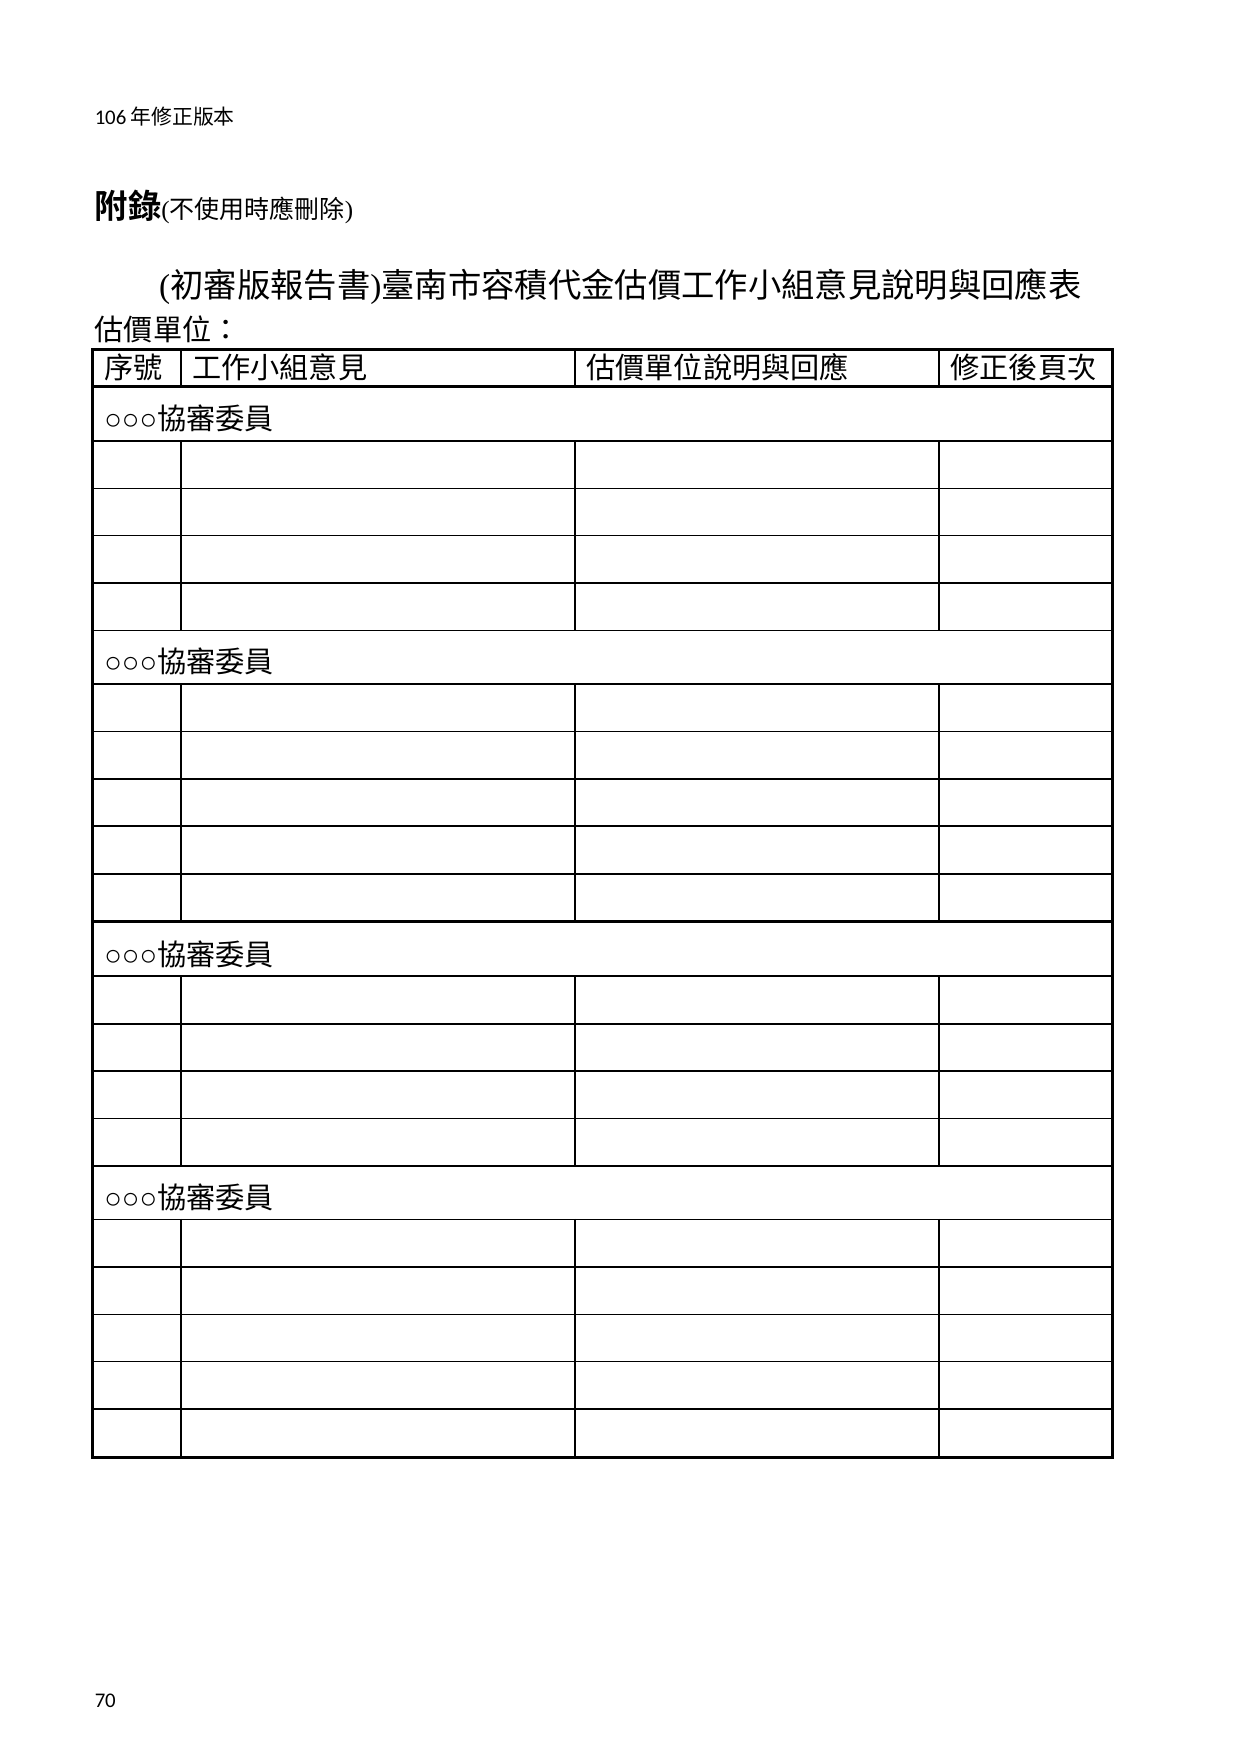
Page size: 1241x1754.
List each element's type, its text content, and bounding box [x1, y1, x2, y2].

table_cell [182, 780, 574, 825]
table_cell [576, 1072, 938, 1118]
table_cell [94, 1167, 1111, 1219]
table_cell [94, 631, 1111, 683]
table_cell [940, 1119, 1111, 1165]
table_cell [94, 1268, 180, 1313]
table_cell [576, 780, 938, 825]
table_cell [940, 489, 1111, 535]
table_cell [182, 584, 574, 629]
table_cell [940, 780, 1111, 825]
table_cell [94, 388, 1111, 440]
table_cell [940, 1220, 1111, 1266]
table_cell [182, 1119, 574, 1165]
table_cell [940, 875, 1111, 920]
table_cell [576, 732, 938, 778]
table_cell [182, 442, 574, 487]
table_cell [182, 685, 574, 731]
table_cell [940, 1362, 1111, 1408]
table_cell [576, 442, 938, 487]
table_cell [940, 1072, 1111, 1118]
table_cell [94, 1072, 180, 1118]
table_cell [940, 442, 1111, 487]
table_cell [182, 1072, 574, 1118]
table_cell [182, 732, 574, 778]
list (初審版報告書)臺南市容積代金估價工作小組意見說明與回應表 [94, 258, 1146, 307]
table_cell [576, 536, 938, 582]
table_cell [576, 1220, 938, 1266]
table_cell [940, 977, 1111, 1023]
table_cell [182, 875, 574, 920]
text 附錄(不使用時應刪除) [94, 177, 1146, 229]
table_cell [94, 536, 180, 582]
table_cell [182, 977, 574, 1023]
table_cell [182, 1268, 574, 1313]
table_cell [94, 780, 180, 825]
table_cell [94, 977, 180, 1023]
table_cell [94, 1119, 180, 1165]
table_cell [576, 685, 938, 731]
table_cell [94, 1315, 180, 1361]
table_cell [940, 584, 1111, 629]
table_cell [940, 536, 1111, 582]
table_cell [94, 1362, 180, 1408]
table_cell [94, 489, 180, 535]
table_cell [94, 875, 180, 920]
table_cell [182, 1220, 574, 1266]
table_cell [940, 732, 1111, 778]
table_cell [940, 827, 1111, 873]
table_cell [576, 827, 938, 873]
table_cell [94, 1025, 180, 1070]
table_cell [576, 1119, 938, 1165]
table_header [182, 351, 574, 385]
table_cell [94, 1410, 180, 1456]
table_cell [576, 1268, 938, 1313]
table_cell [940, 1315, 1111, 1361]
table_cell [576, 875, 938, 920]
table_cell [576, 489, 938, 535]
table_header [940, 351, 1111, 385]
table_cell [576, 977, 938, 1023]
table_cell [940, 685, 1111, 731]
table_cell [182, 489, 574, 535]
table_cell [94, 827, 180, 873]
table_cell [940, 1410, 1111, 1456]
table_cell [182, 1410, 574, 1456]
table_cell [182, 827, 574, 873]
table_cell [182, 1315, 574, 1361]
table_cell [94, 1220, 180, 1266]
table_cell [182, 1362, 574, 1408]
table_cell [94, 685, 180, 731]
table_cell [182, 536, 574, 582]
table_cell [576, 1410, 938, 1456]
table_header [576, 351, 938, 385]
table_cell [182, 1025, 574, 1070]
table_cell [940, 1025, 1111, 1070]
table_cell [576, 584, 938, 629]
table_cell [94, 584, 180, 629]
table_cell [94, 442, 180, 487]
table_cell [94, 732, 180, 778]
list 估價單位： [94, 307, 1146, 348]
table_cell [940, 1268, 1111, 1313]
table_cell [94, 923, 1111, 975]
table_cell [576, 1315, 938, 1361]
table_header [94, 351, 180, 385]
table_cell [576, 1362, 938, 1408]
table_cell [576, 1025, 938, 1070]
